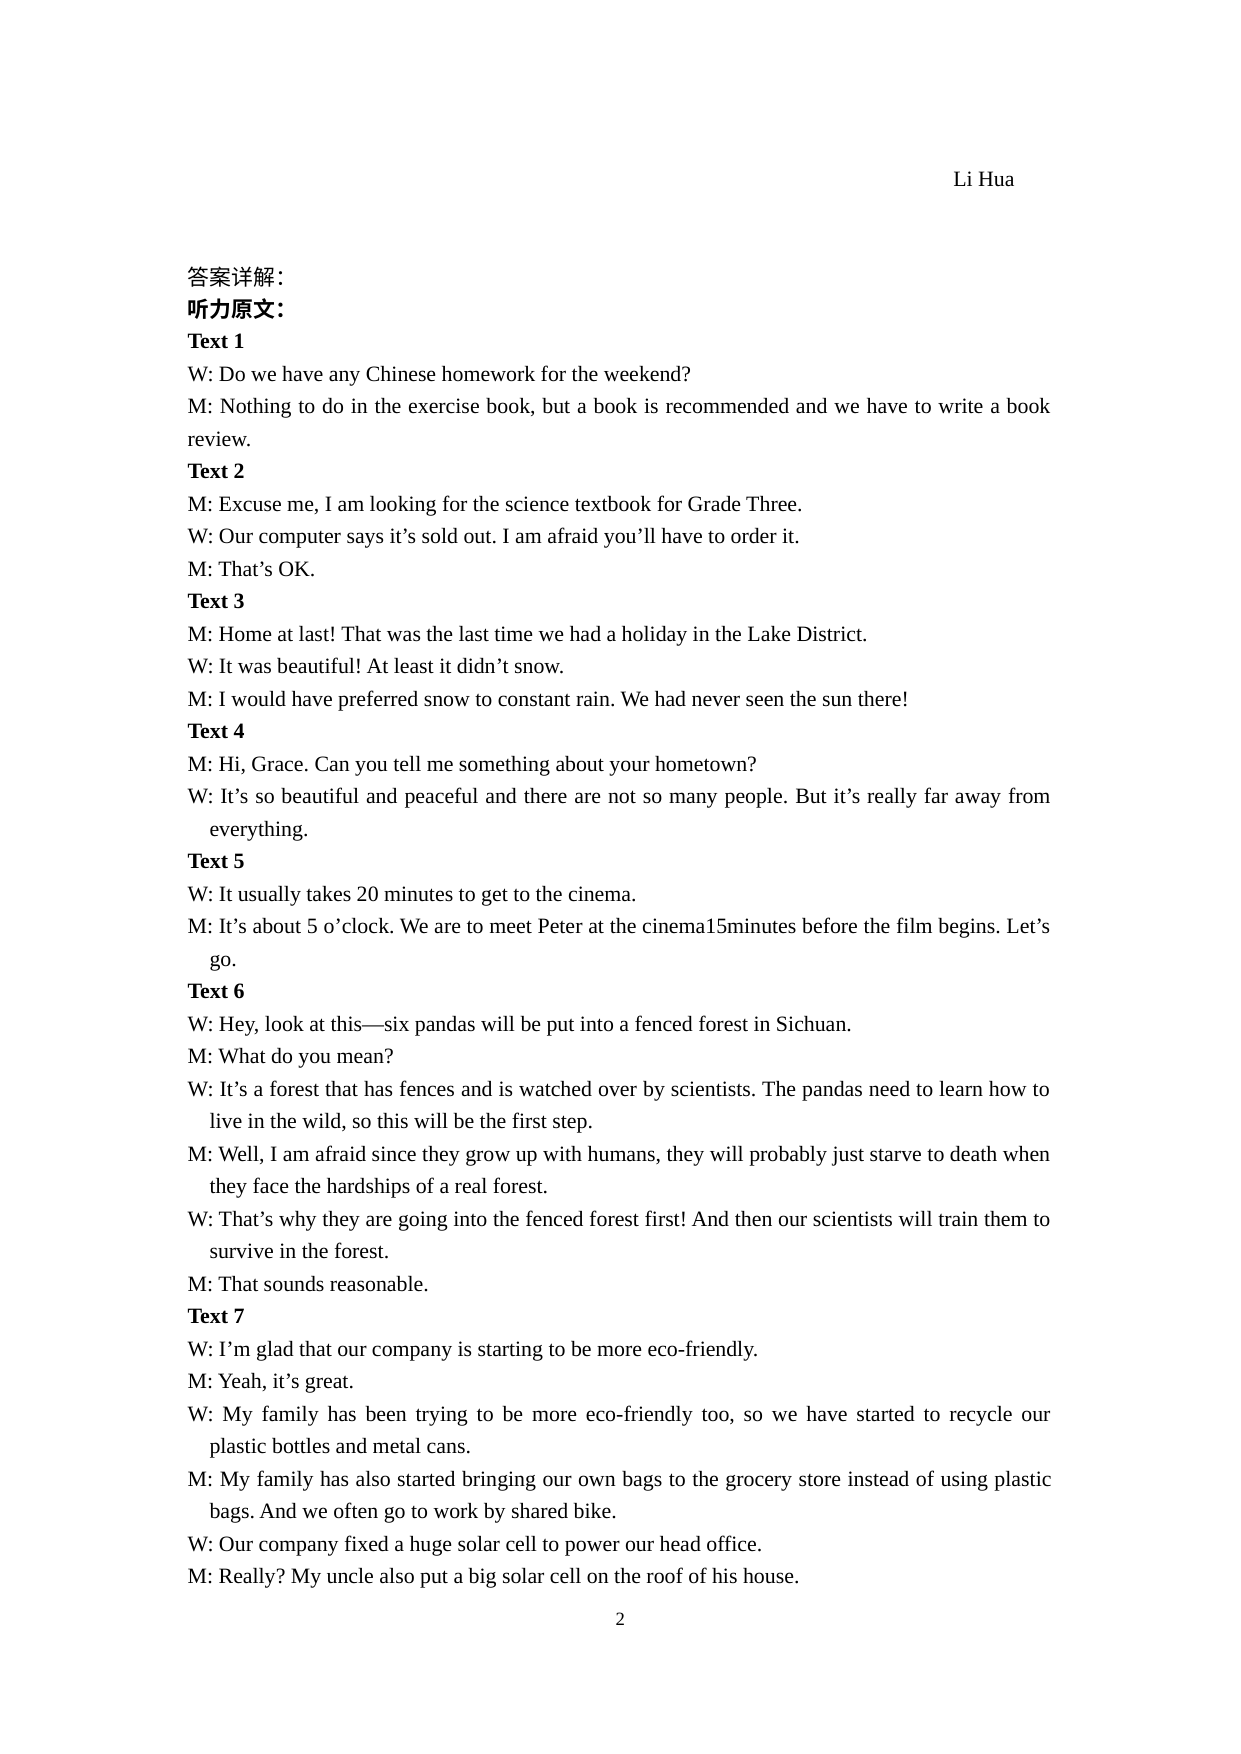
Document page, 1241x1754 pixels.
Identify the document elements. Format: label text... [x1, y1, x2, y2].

text W: It was beautiful! At least it didn’t snow. [187, 649, 1053, 682]
text W: Our company fixed a huge solar cell to power our head office. [187, 1527, 1053, 1559]
text W: It’s so beautiful and peaceful and there are not so many people. But it’s really far away from everything. [187, 779, 1053, 844]
text Text 2 [187, 454, 1053, 487]
text 答案详解： [187, 259, 1053, 292]
text M: Nothing to do in the exercise book, but a book is recommended and we have to write a book review. [187, 389, 1053, 454]
text Text 7 [187, 1299, 1053, 1332]
text M: What do you mean? [187, 1039, 1053, 1072]
text 听力原文： [187, 292, 1053, 324]
text W: Our computer says it’s sold out. I am afraid you’ll have to order it. [187, 519, 1053, 552]
text W: It usually takes 20 minutes to get to the cinema. [187, 877, 1053, 909]
text W: It’s a forest that has fences and is watched over by scientists. The pandas need to learn how to live in the wild, so this will be the first step. [187, 1072, 1053, 1137]
text Li Hua [187, 162, 1053, 194]
text W: That’s why they are going into the fenced forest first! And then our scientists will train them to survive in the forest. [187, 1202, 1053, 1267]
text M: Excuse me, I am looking for the science textbook for Grade Three. [187, 487, 1053, 519]
text W: I’m glad that our company is starting to be more eco-friendly. [187, 1332, 1053, 1364]
text M: That’s OK. [187, 552, 1053, 584]
text Text 1 [187, 324, 1053, 357]
text Text 5 [187, 844, 1053, 877]
text M: Well, I am afraid since they grow up with humans, they will probably just starve to death when they face the hardships of a real forest. [187, 1137, 1053, 1202]
text Text 3 [187, 584, 1053, 617]
text W: My family has been trying to be more eco-friendly too, so we have started to recycle our plastic bottles and metal cans. [187, 1397, 1053, 1462]
text M: I would have preferred snow to constant rain. We had never seen the sun there! [187, 682, 1053, 714]
text Text 6 [187, 974, 1053, 1007]
text M: My family has also started bringing our own bags to the grocery store instead of using plastic bags. And we often go to work by shared bike. [187, 1462, 1053, 1527]
text M: Hi, Grace. Can you tell me something about your hometown? [187, 747, 1053, 779]
text M: Really? My uncle also put a big solar cell on the roof of his house. [187, 1559, 1053, 1592]
text M: That sounds reasonable. [187, 1267, 1053, 1299]
text M: Home at last! That was the last time we had a holiday in the Lake District. [187, 617, 1053, 649]
text W: Do we have any Chinese homework for the weekend? [187, 357, 1053, 389]
text W: Hey, look at this—six pandas will be put into a fenced forest in Sichuan. [187, 1007, 1053, 1039]
text M: Yeah, it’s great. [187, 1364, 1053, 1397]
text M: It’s about 5 o’clock. We are to meet Peter at the cinema15minutes before the film begins. Let’s go. [187, 909, 1053, 974]
text Text 4 [187, 714, 1053, 747]
